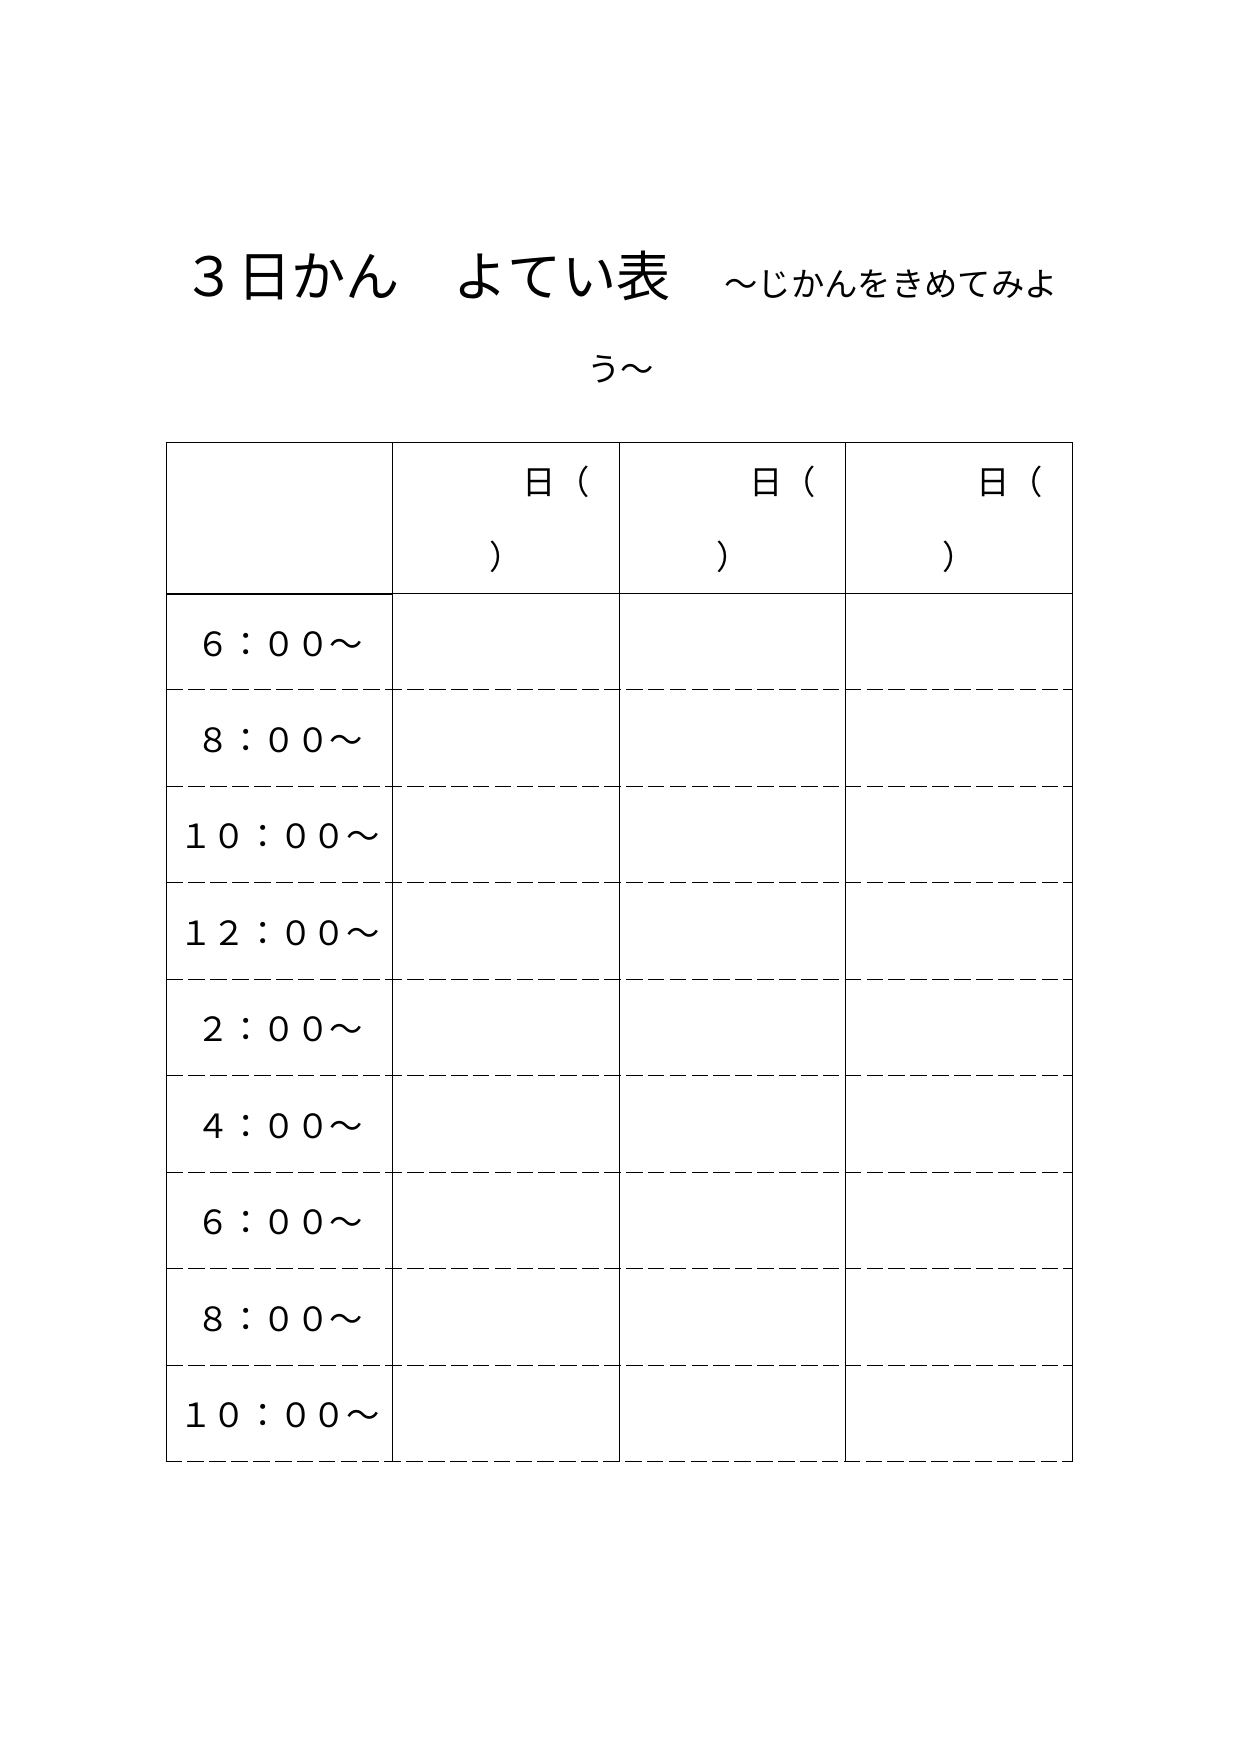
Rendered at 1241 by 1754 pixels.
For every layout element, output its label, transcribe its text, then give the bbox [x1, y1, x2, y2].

table_cell [393, 882, 619, 979]
table_cell [846, 786, 1072, 882]
table_header 日（ ） [846, 443, 1072, 593]
table_cell １０：００～ [167, 786, 392, 882]
table_cell ４：００～ [167, 1075, 392, 1172]
table_cell [846, 882, 1072, 979]
table_cell [393, 1268, 619, 1364]
table_cell ６：００～ [167, 1172, 392, 1268]
table_cell [393, 786, 619, 882]
table_cell [393, 689, 619, 786]
table_cell [846, 689, 1072, 786]
table_cell [846, 594, 1072, 689]
table_cell ８：００～ [167, 1268, 392, 1364]
table_cell [393, 594, 619, 689]
table_cell [620, 786, 845, 882]
table_cell [393, 1172, 619, 1268]
table_cell [846, 1172, 1072, 1268]
table_cell [846, 979, 1072, 1075]
table_header 日（ ） [620, 443, 845, 593]
table_cell [620, 689, 845, 786]
table_header 日（ ） [393, 443, 619, 593]
table_header [167, 443, 392, 593]
table_cell [620, 1365, 845, 1461]
table_cell [620, 1268, 845, 1364]
text ３日かん よてい表 ～じかんをきめてみよう～ [177, 217, 1063, 404]
table_cell ８：００～ [167, 689, 392, 786]
table_cell [846, 1268, 1072, 1364]
table_cell [620, 1172, 845, 1268]
table_cell [620, 594, 845, 689]
table_cell [620, 882, 845, 979]
table_cell ２：００～ [167, 979, 392, 1075]
table_cell １０：００～ [167, 1365, 392, 1461]
table_cell [620, 979, 845, 1075]
table_cell [393, 979, 619, 1075]
table_cell [393, 1365, 619, 1461]
table_cell [620, 1075, 845, 1172]
table_cell [393, 1075, 619, 1172]
table_cell ６：００～ [167, 595, 392, 689]
table_cell [846, 1365, 1072, 1461]
table_cell [846, 1075, 1072, 1172]
table_cell １２：００～ [167, 882, 392, 979]
